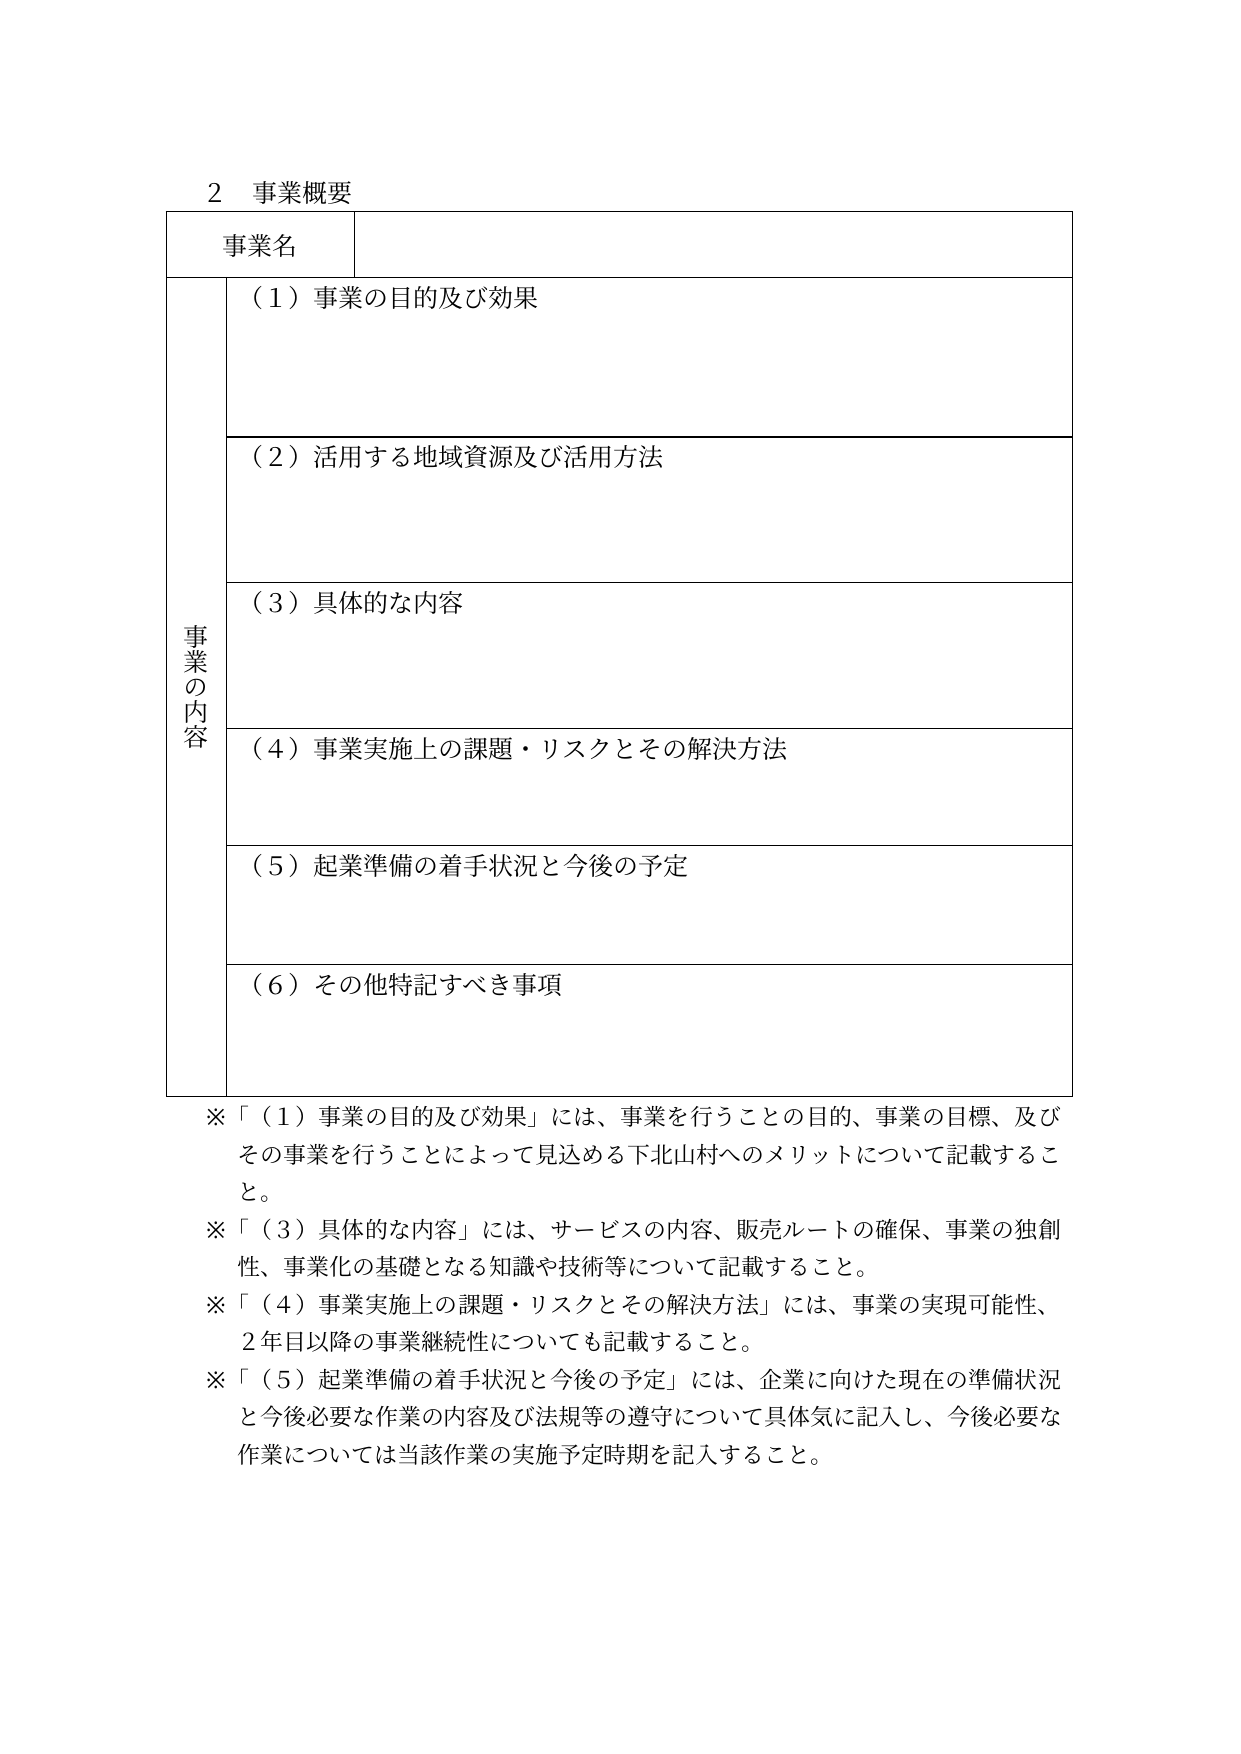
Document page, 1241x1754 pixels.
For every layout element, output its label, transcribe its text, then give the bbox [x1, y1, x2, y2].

table_cell 事業の内容 [167, 278, 226, 1096]
table_cell （３）具体的な内容 [227, 583, 1072, 728]
table_cell （６）その他特記すべき事項 [227, 965, 1072, 1096]
table_cell （５）起業準備の着手状況と今後の予定 [227, 846, 1072, 964]
table_header 事業名 [167, 212, 354, 277]
table_cell （４）事業実施上の課題・リスクとその解決方法 [227, 729, 1072, 845]
text ２ 事業概要 [177, 173, 1063, 211]
table_header [355, 212, 1072, 277]
text ※「（３）具体的な内容」には、サービスの内容、販売ルートの確保、事業の独創性、事業化の基礎となる知識や技術等について記載すること。 [206, 1210, 1063, 1285]
text ※「（４）事業実施上の課題・リスクとその解決方法」には、事業の実現可能性、２年目以降の事業継続性についても記載すること。 [206, 1285, 1063, 1360]
text ※「（１）事業の目的及び効果」には、事業を行うことの目的、事業の目標、及びその事業を行うことによって見込める下北山村へのメリットについて記載すること。 [206, 1097, 1063, 1210]
text ※「（５）起業準備の着手状況と今後の予定」には、企業に向けた現在の準備状況と今後必要な作業の内容及び法規等の遵守について具体気に記入し、今後必要な作業については当該作業の実施予定時期を記入すること。 [206, 1360, 1063, 1472]
table_cell （１）事業の目的及び効果 [227, 278, 1072, 436]
table_cell （２）活用する地域資源及び活用方法 [227, 438, 1072, 582]
